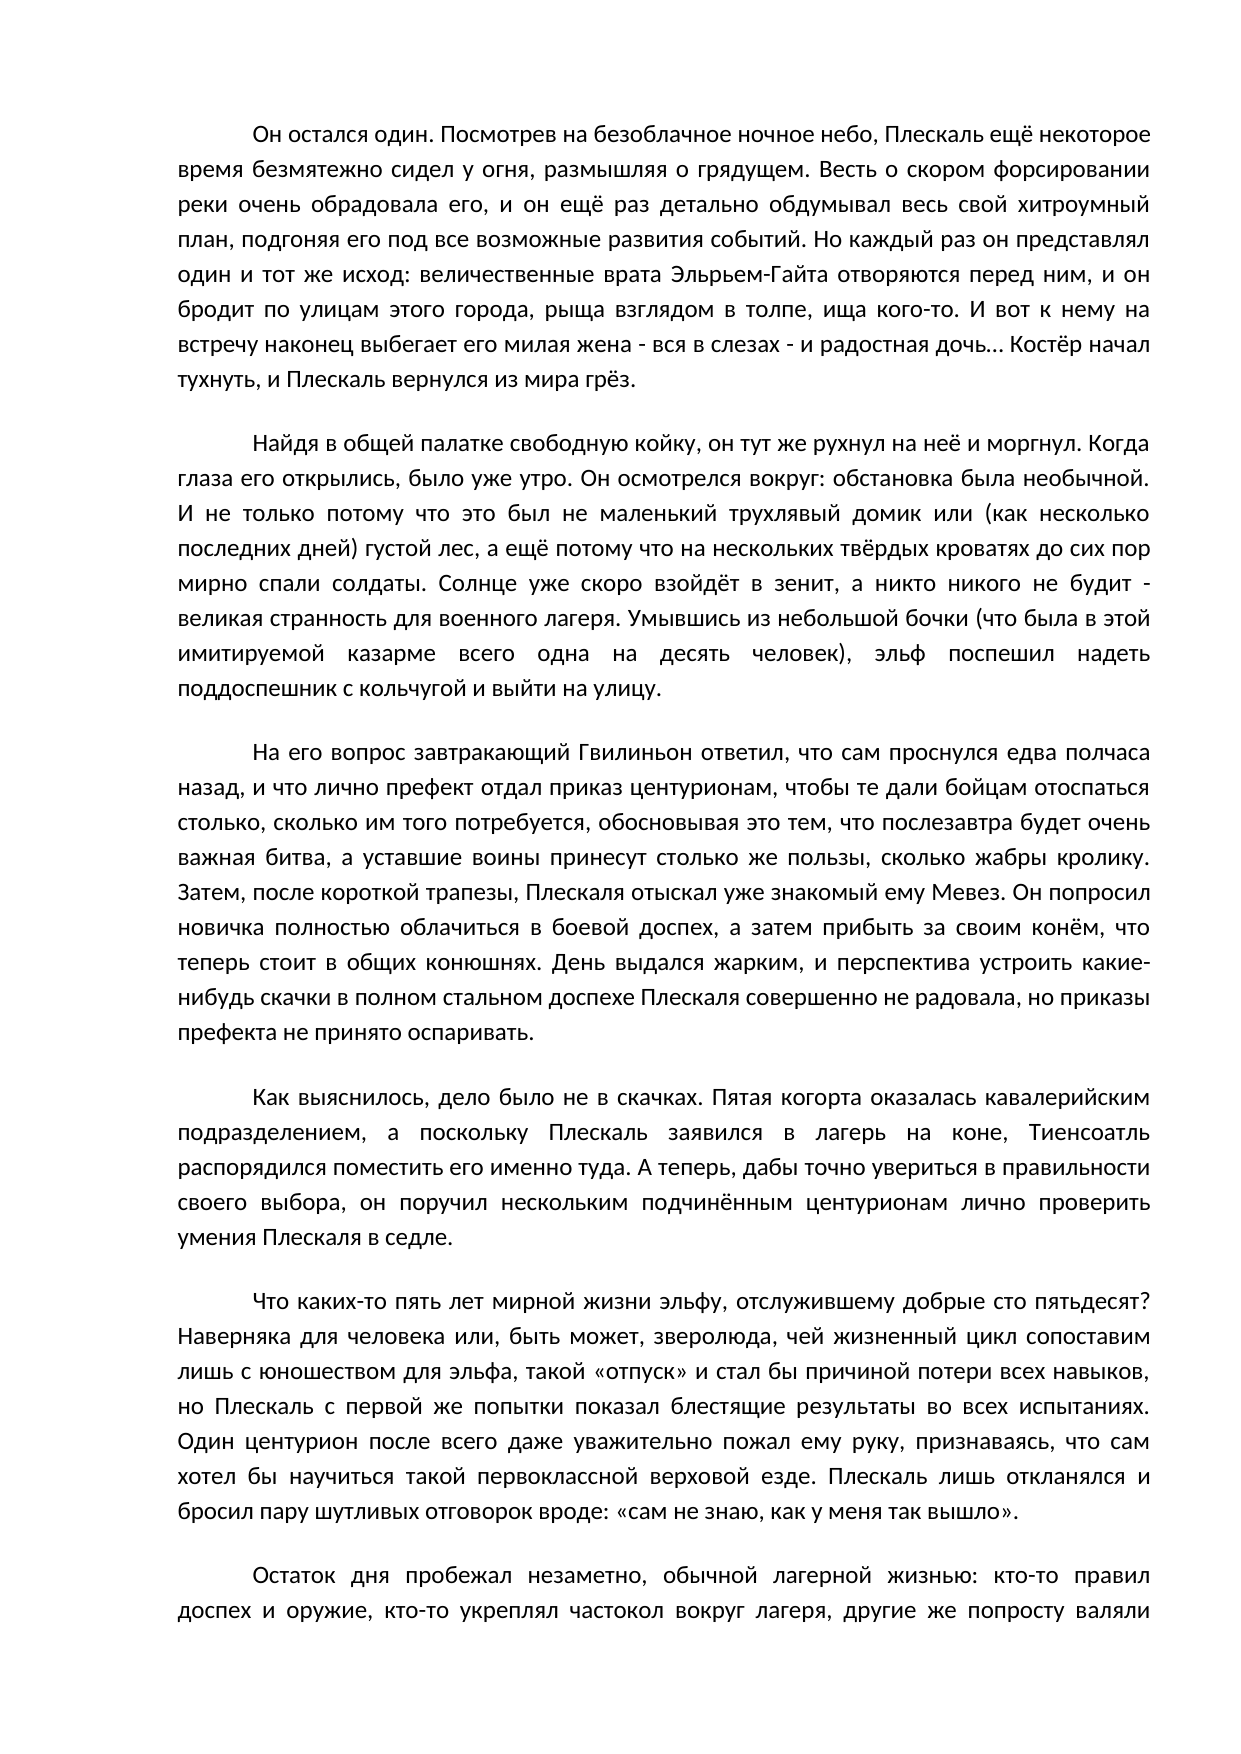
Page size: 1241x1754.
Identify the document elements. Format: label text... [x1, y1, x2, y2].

text На его вопрос завтракающий Гвилиньон ответил, что сам проснулся едва полчаса назад, и что лично префект отдал приказ центурионам, чтобы те дали бойцам отоспаться столько, сколько им того потребуется, обосновывая это тем, что послезавтра будет очень важная битва, а уставшие воины принесут столько же пользы, сколько жабры кролику. Затем, после короткой трапезы, Плескаля отыскал уже знакомый ему Мевез. Он попросил новичка полностью облачиться в боевой доспех, а затем прибыть за своим конём, что теперь стоит в общих конюшнях. День выдался жарким, и перспектива устроить какие-нибудь скачки в полном стальном доспехе Плескаля совершенно не радовала, но приказы префекта не принято оспаривать. [177, 736, 1152, 1047]
text Он остался один. Посмотрев на безоблачное ночное небо, Плескаль ещё некоторое время безмятежно сидел у огня, размышляя о грядущем. Весть о скором форсировании реки очень обрадовала его, и он ещё раз детально обдумывал весь свой хитроумный план, подгоняя его под все возможные развития событий. Но каждый раз он представлял один и тот же исход: величественные врата Эльрьем-Гайта отворяются перед ним, и он бродит по улицам этого города, рыща взглядом в толпе, ища кого-то. И вот к нему на встречу наконец выбегает его милая жена - вся в слезах - и радостная дочь… Костёр начал тухнуть, и Плескаль вернулся из мира грёз. [177, 118, 1152, 394]
text Найдя в общей палатке свободную койку, он тут же рухнул на неё и моргнул. Когда глаза его открылись, было уже утро. Он осмотрелся вокруг: обстановка была необычной. И не только потому что это был не маленький трухлявый домик или (как несколько последних дней) густой лес, а ещё потому что на нескольких твёрдых кроватях до сих пор мирно спали солдаты. Солнце уже скоро взойдёт в зенит, а никто никого не будит - великая странность для военного лагеря. Умывшись из небольшой бочки (что была в этой имитируемой казарме всего одна на десять человек), эльф поспешил надеть поддоспешник с кольчугой и выйти на улицу. [177, 427, 1152, 703]
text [177, 1559, 1152, 1624]
text Что каких-то пять лет мирной жизни эльфу, отслужившему добрые сто пятьдесят? Наверняка для человека или, быть может, зверолюда, чей жизненный цикл сопоставим лишь с юношеством для эльфа, такой «отпуск» и стал бы причиной потери всех навыков, но Плескаль с первой же попытки показал блестящие результаты во всех испытаниях. Один центурион после всего даже уважительно пожал ему руку, признаваясь, что сам хотел бы научиться такой первоклассной верховой езде. Плескаль лишь откланялся и бросил пару шутливых отговорок вроде: «сам не знаю, как у меня так вышло». [177, 1285, 1152, 1525]
text Как выяснилось, дело было не в скачках. Пятая когорта оказалась кавалерийским подразделением, а поскольку Плескаль заявился в лагерь на коне, Тиенсоатль распорядился поместить его именно туда. А теперь, дабы точно увериться в правильности своего выбора, он поручил нескольким подчинённым центурионам лично проверить умения Плескаля в седле. [177, 1081, 1152, 1251]
